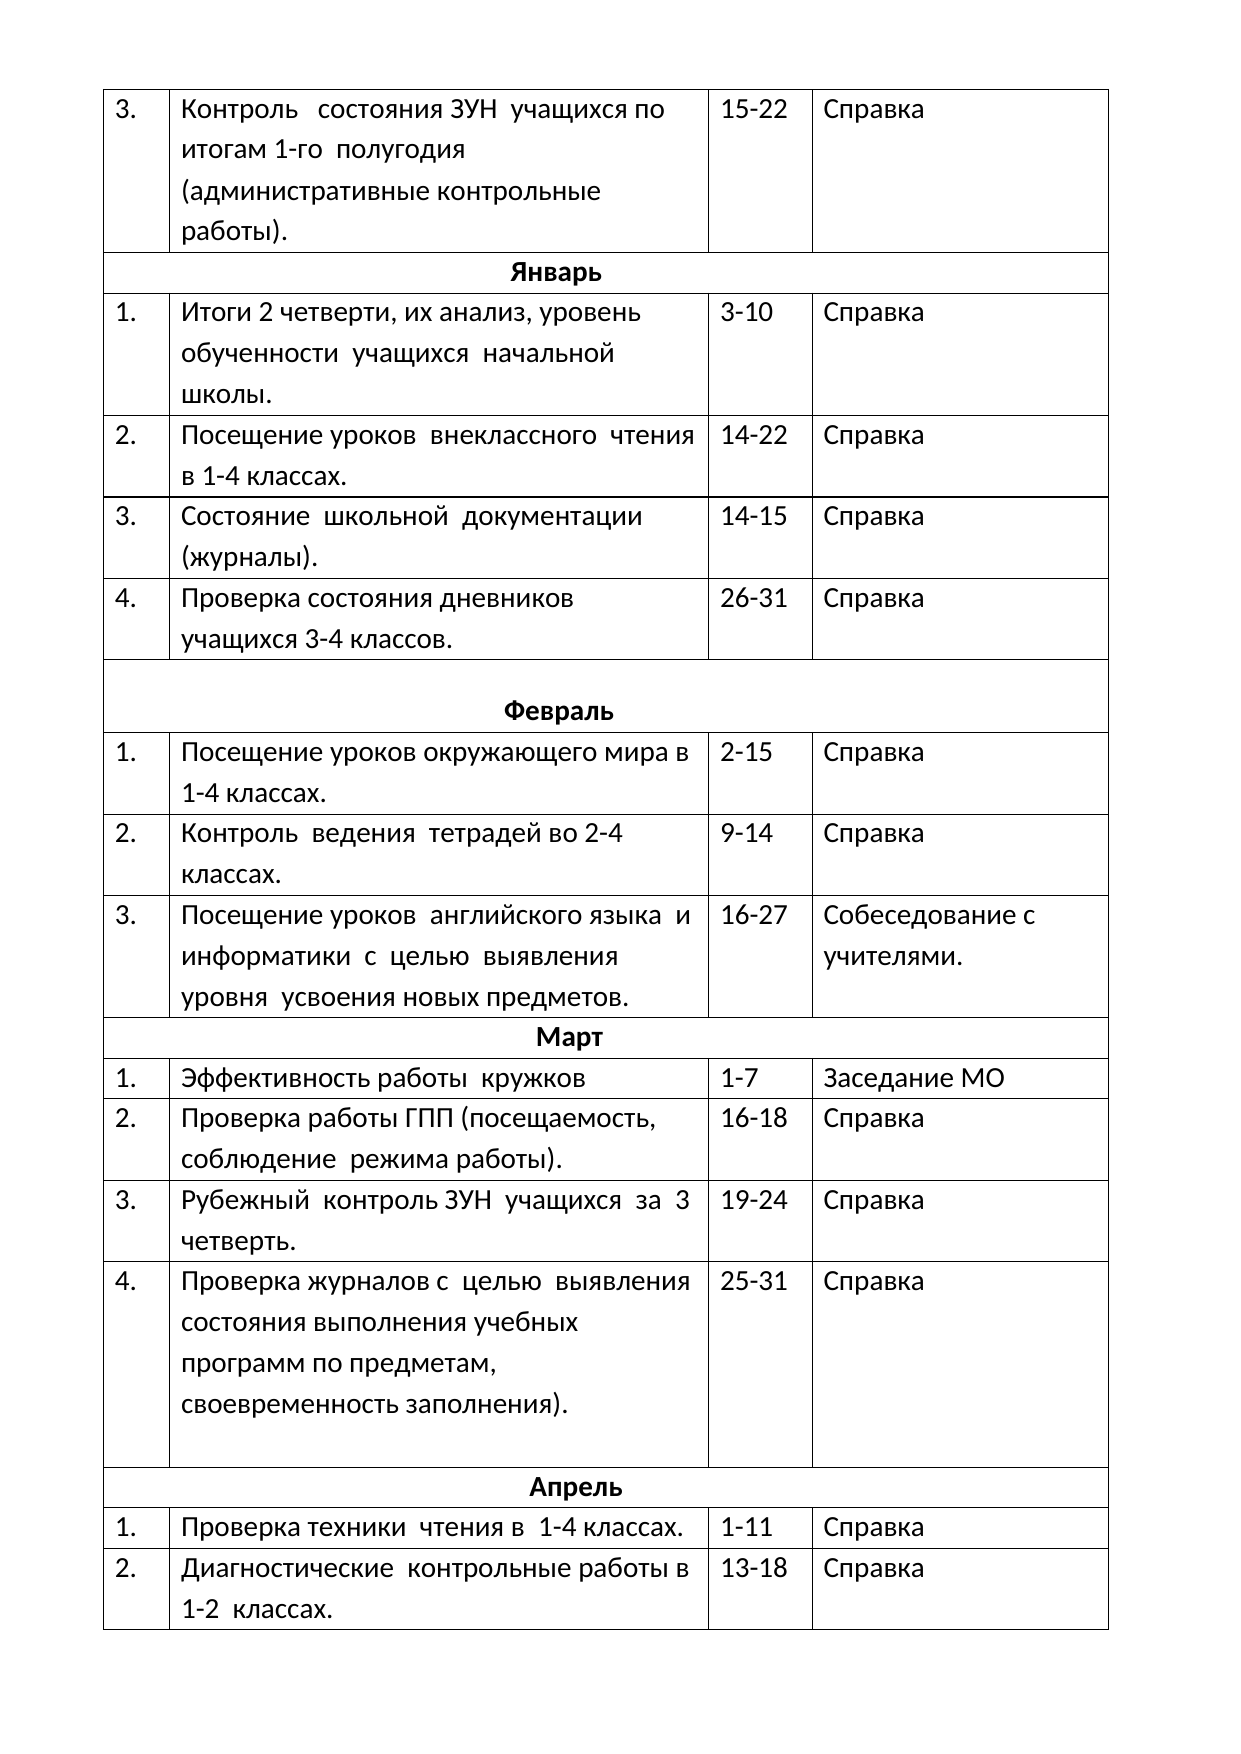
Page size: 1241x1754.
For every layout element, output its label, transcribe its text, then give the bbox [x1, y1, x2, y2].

table_cell 16-18 [709, 1099, 812, 1180]
table_cell Справка [813, 90, 1108, 252]
table_cell Март [104, 1018, 1108, 1058]
table_cell 1. [104, 294, 169, 415]
table_cell Посещение уроков английского языка и информатики с целью выявления уровня усвоения новых предметов. [170, 896, 708, 1017]
table_cell 3. [104, 498, 169, 578]
table_cell 13-18 [709, 1549, 812, 1629]
table_cell Итоги 2 четверти, их анализ, уровень обученности учащихся начальной школы. [170, 294, 708, 415]
table_cell 4. [104, 1262, 169, 1467]
table_cell Собеседование с учителями. [813, 896, 1108, 1017]
table_cell 3. [104, 896, 169, 1017]
table_cell Эффективность работы кружков [170, 1059, 708, 1098]
table_cell 2. [104, 815, 169, 895]
table_cell Февраль [104, 660, 1108, 732]
table_cell Проверка работы ГПП (посещаемость, соблюдение режима работы). [170, 1099, 708, 1180]
table_cell 16-27 [709, 896, 812, 1017]
table_cell Справка [813, 815, 1108, 895]
table_cell Справка [813, 1262, 1108, 1467]
table_cell Посещение уроков внеклассного чтения в 1-4 классах. [170, 416, 708, 496]
table_cell Состояние школьной документации (журналы). [170, 498, 708, 578]
table_cell Рубежный контроль ЗУН учащихся за 3 четверть. [170, 1181, 708, 1261]
table_cell 3-10 [709, 294, 812, 415]
table_cell 4. [104, 579, 169, 659]
table_cell 3. [104, 1181, 169, 1261]
table_cell 2-15 [709, 733, 812, 813]
table_cell 14-22 [709, 416, 812, 496]
table_cell 1-11 [709, 1508, 812, 1548]
table_cell Справка [813, 579, 1108, 659]
table_cell Контроль ведения тетрадей во 2-4 классах. [170, 815, 708, 895]
table_cell 25-31 [709, 1262, 812, 1467]
table_cell Справка [813, 498, 1108, 578]
table_cell 1. [104, 1508, 169, 1548]
table_cell 15-22 [709, 90, 812, 252]
table_cell 1. [104, 733, 169, 813]
table_cell Проверка журналов с целью выявления состояния выполнения учебных программ по предметам, своевременность заполнения). [170, 1262, 708, 1467]
table_cell Диагностические контрольные работы в 1-2 классах. [170, 1549, 708, 1629]
table_cell Справка [813, 1099, 1108, 1180]
table_cell Январь [104, 253, 1108, 292]
table_cell Проверка состояния дневников учащихся 3-4 классов. [170, 579, 708, 659]
table_cell Заседание МО [813, 1059, 1108, 1098]
table_cell Справка [813, 1549, 1108, 1629]
table_cell 2. [104, 416, 169, 496]
table_cell 3. [104, 90, 169, 252]
table_cell Справка [813, 733, 1108, 813]
table_cell 26-31 [709, 579, 812, 659]
table_cell 2. [104, 1099, 169, 1180]
table_cell 1. [104, 1059, 169, 1098]
table_cell Справка [813, 1181, 1108, 1261]
table_cell 1-7 [709, 1059, 812, 1098]
table_cell Проверка техники чтения в 1-4 классах. [170, 1508, 708, 1548]
table_cell 9-14 [709, 815, 812, 895]
table_cell 19-24 [709, 1181, 812, 1261]
table_cell Контроль состояния ЗУН учащихся по итогам 1-го полугодия (административные контрольные работы). [170, 90, 708, 252]
table_cell Апрель [104, 1468, 1108, 1507]
table_cell Справка [813, 1508, 1108, 1548]
table_cell 2. [104, 1549, 169, 1629]
table_cell Посещение уроков окружающего мира в 1-4 классах. [170, 733, 708, 813]
table_cell Справка [813, 294, 1108, 415]
table_cell Справка [813, 416, 1108, 496]
table_cell 14-15 [709, 498, 812, 578]
